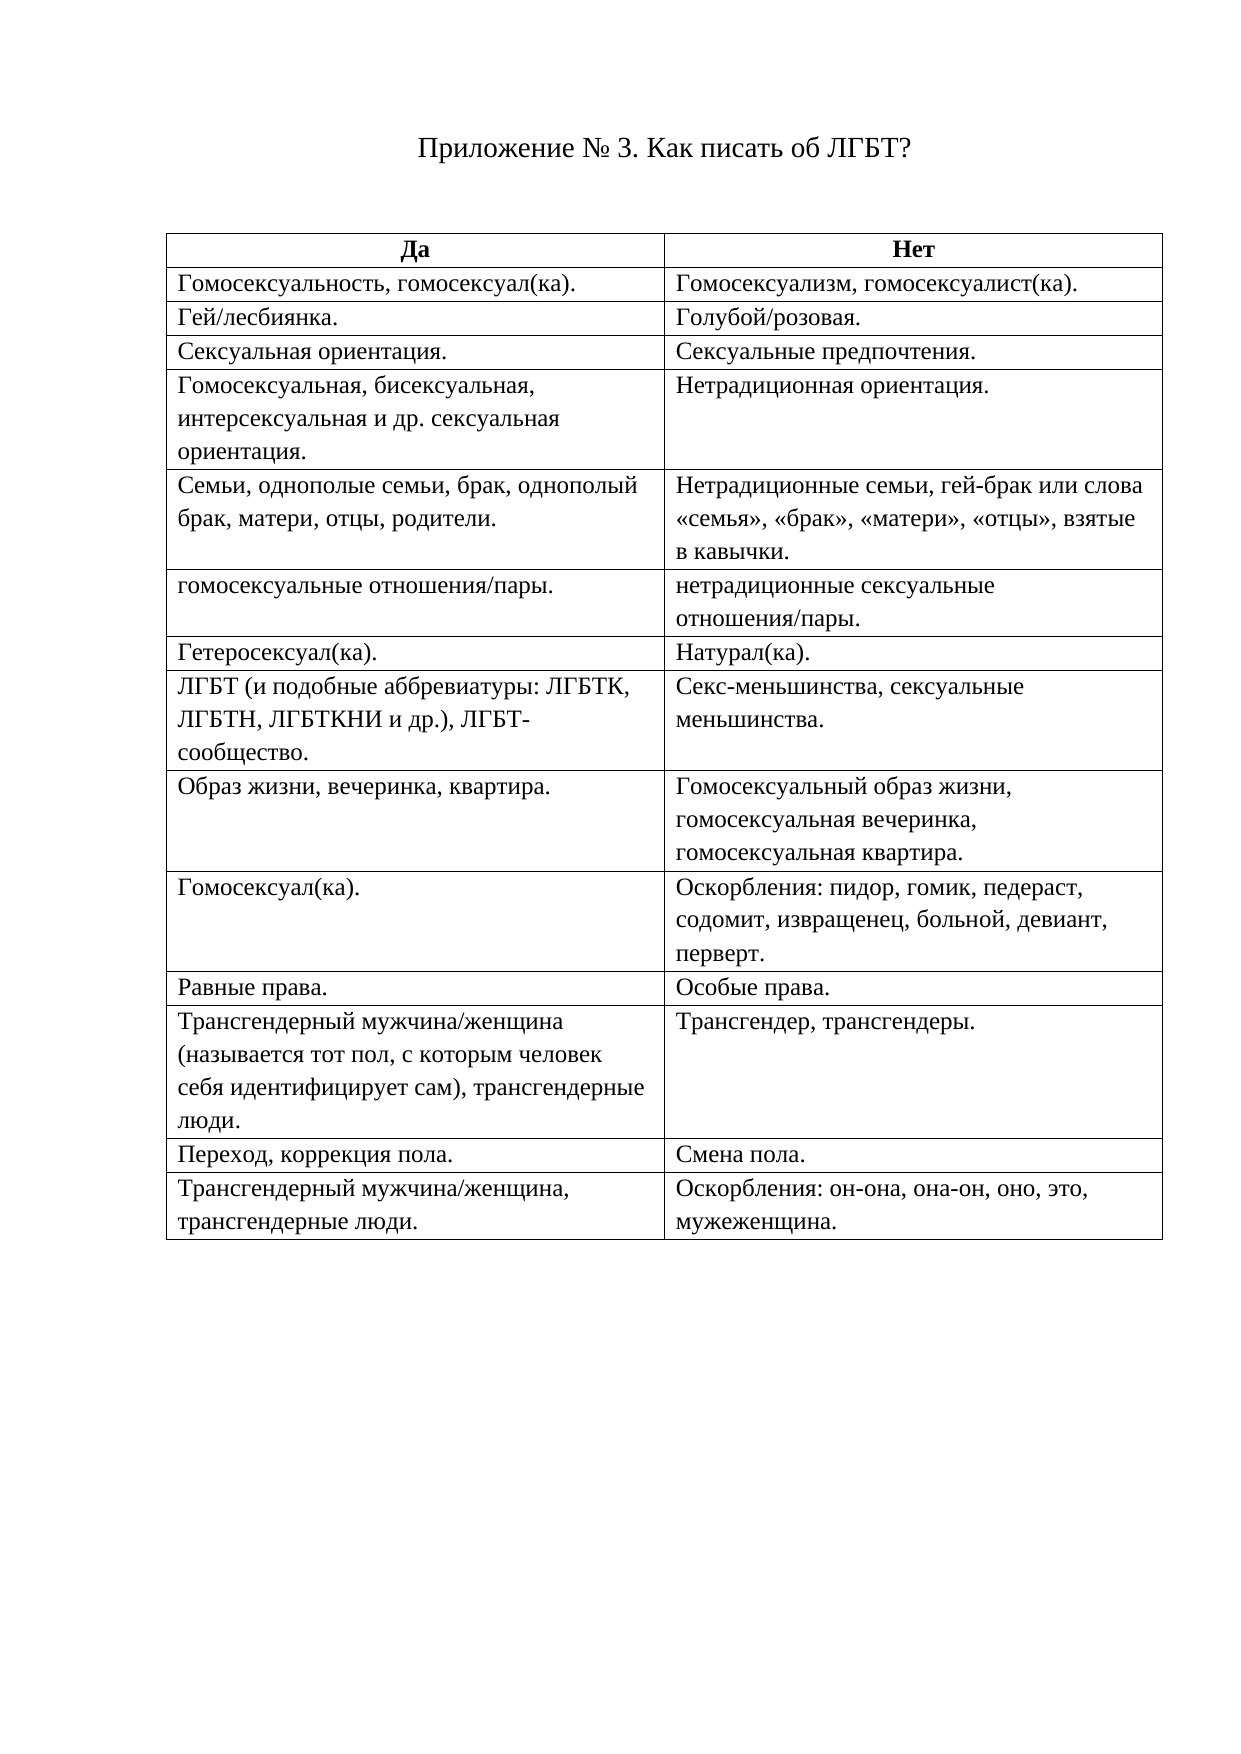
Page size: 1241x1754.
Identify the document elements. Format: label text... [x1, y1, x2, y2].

table_cell Гомосексуализм, гомосексуалист(ка). [665, 268, 1162, 301]
table_cell Голубой/розовая. [665, 302, 1162, 335]
table_cell нетрадиционные сексуальные отношения/пары. [665, 570, 1162, 636]
table_cell Сексуальная ориентация. [167, 336, 664, 369]
table_cell Трансгендерный мужчина/женщина (называется тот пол, с которым человек себя идентифицирует сам), трансгендерные люди. [167, 1006, 664, 1138]
table_cell Сексуальные предпочтения. [665, 336, 1162, 369]
table_cell Гетеросексуал(ка). [167, 637, 664, 670]
table_cell гомосексуальные отношения/пары. [167, 570, 664, 636]
table_cell Натурал(ка). [665, 637, 1162, 670]
table_cell Особые права. [665, 972, 1162, 1005]
table_cell Секс-меньшинства, сексуальные меньшинства. [665, 671, 1162, 770]
table_cell Трансгендер, трансгендеры. [665, 1006, 1162, 1138]
table_cell Равные права. [167, 972, 664, 1005]
text Приложение № 3. Как писать об ЛГБТ? [177, 131, 1152, 164]
table_header Да [167, 234, 664, 267]
table_cell Переход, коррекция пола. [167, 1139, 664, 1172]
table_cell Образ жизни, вечеринка, квартира. [167, 771, 664, 871]
table_cell Гомосексуальность, гомосексуал(ка). [167, 268, 664, 301]
table_cell Оскорбления: пидор, гомик, педераст, содомит, извращенец, больной, девиант, перверт. [665, 872, 1162, 971]
table_cell ЛГБТ (и подобные аббревиатуры: ЛГБТК, ЛГБТН, ЛГБТКНИ и др.), ЛГБТ-сообщество. [167, 671, 664, 770]
table_cell Трансгендерный мужчина/женщина, трансгендерные люди. [167, 1173, 664, 1239]
table_cell Гомосексуальная, бисексуальная, интерсексуальная и др. сексуальная ориентация. [167, 370, 664, 469]
table_cell Нетрадиционные семьи, гей-брак или слова «семья», «брак», «матери», «отцы», взятые в кавычки. [665, 470, 1162, 569]
table_cell Гомосексуальный образ жизни, гомосексуальная вечеринка, гомосексуальная квартира. [665, 771, 1162, 871]
table_header Нет [665, 234, 1162, 267]
table_cell Гомосексуал(ка). [167, 872, 664, 971]
table_cell Оскорбления: он-она, она-он, оно, это, мужеженщина. [665, 1173, 1162, 1239]
table_cell Смена пола. [665, 1139, 1162, 1172]
table_cell Семьи, однополые семьи, брак, однополый брак, матери, отцы, родители. [167, 470, 664, 569]
table_cell Гей/лесбиянка. [167, 302, 664, 335]
table_cell Нетрадиционная ориентация. [665, 370, 1162, 469]
